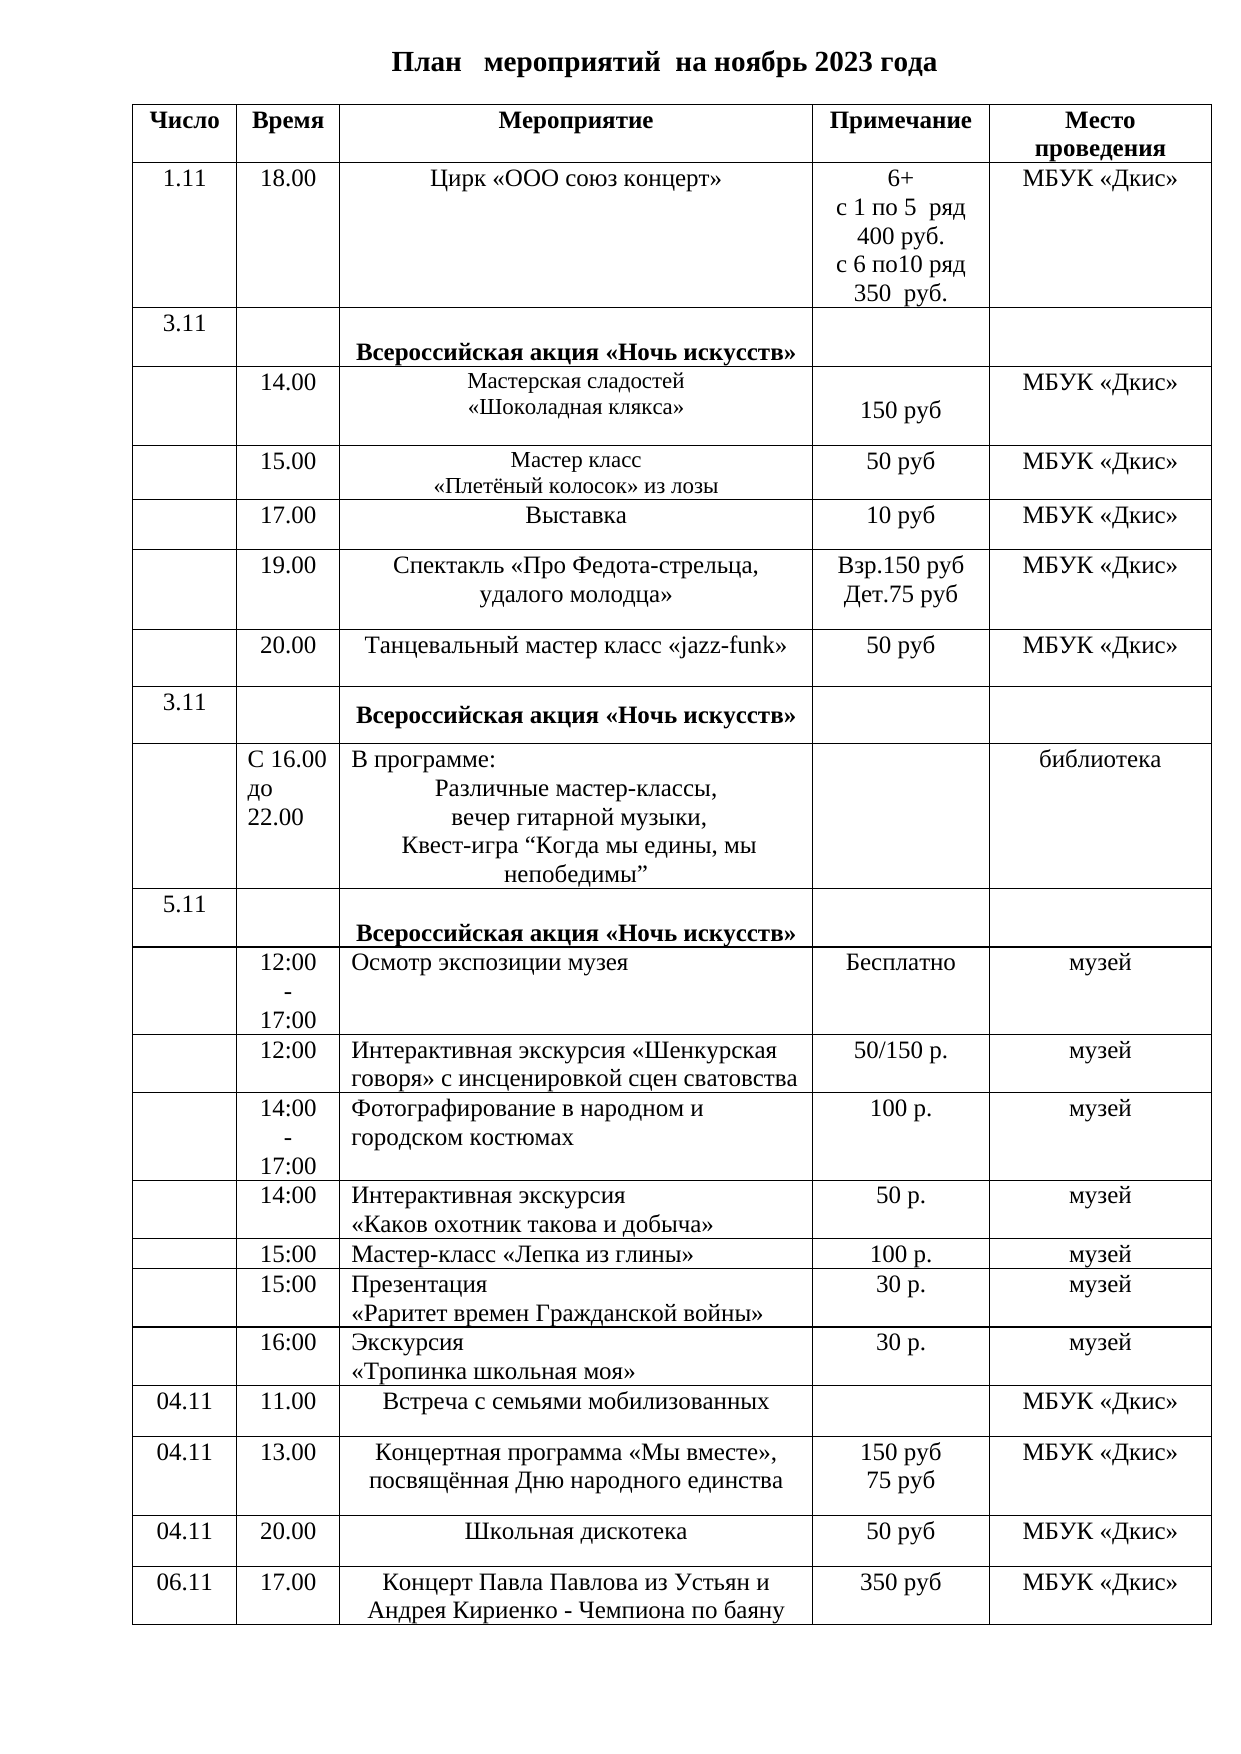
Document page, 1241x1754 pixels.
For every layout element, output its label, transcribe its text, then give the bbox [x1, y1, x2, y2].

table_header Время [237, 105, 339, 162]
table_cell [813, 744, 989, 888]
table_cell 14:00 - 17:00 [237, 1093, 339, 1179]
table_cell 12:00 - 17:00 [237, 948, 339, 1034]
table_cell 50 руб [813, 446, 989, 499]
table_cell МБУК «Дкис» [990, 446, 1211, 499]
table_cell музей [990, 1328, 1211, 1385]
table_cell 04.11 [133, 1386, 236, 1436]
table_cell Взр.150 руб Дет.75 руб [813, 550, 989, 629]
table_cell [813, 889, 989, 946]
table_cell [813, 1386, 989, 1436]
table_cell Осмотр экспозиции музея [340, 948, 812, 1034]
table_cell МБУК «Дкис» [990, 367, 1211, 445]
table_cell музей [990, 1181, 1211, 1238]
table_cell 17.00 [237, 500, 339, 549]
table_cell 30 р. [813, 1328, 989, 1385]
table_cell Школьная дискотека [340, 1516, 812, 1566]
table_cell 100 р. [813, 1239, 989, 1268]
table_cell Выставка [340, 500, 812, 549]
table_cell [813, 308, 989, 366]
table_cell [133, 550, 236, 629]
table_cell МБУК «Дкис» [990, 550, 1211, 629]
table_cell 3.11 [133, 308, 236, 366]
table_cell 04.11 [133, 1437, 236, 1515]
table_cell [133, 1035, 236, 1092]
table_cell Танцевальный мастер класс «jazz-funk» [340, 630, 812, 686]
table_cell 15:00 [237, 1239, 339, 1268]
table_cell [133, 1181, 236, 1238]
table_cell МБУК «Дкис» [990, 1567, 1211, 1624]
table_cell 17.00 [237, 1567, 339, 1624]
table_cell [133, 1093, 236, 1179]
table_cell [813, 687, 989, 743]
table_cell Всероссийская акция «Ночь искусств» [340, 687, 812, 743]
table_cell 11.00 [237, 1386, 339, 1436]
table_cell 20.00 [237, 1516, 339, 1566]
table_cell 150 руб 75 руб [813, 1437, 989, 1515]
table_cell С 16.00 до 22.00 [237, 744, 339, 888]
table_header Число [133, 105, 236, 162]
table_cell [237, 308, 339, 366]
table_header Место проведения [990, 105, 1211, 162]
table_cell 6+ с 1 по 5 ряд 400 руб. с 6 по10 ряд 350 руб. [813, 163, 989, 307]
table_cell Всероссийская акция «Ночь искусств» [340, 889, 812, 946]
table_cell музей [990, 1269, 1211, 1326]
table_cell 3.11 [133, 687, 236, 743]
table_cell 5.11 [133, 889, 236, 946]
table_cell 06.11 [133, 1567, 236, 1624]
table_header Примечание [813, 105, 989, 162]
table_cell 50 руб [813, 630, 989, 686]
table_cell МБУК «Дкис» [990, 1516, 1211, 1566]
table_cell 350 руб [813, 1567, 989, 1624]
table_cell Цирк «ООО союз концерт» [340, 163, 812, 307]
table_cell Фотографирование в народном и городском костюмах [340, 1093, 812, 1179]
table_cell [133, 744, 236, 888]
table_cell 15:00 [237, 1269, 339, 1326]
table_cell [340, 1567, 812, 1624]
table_cell музей [990, 1239, 1211, 1268]
table_cell [990, 889, 1211, 946]
table_cell 14:00 [237, 1181, 339, 1238]
table_cell 10 руб [813, 500, 989, 549]
table_cell Концертная программа «Мы вместе», посвящённая Дню народного единства [340, 1437, 812, 1515]
table_cell Бесплатно [813, 948, 989, 1034]
table_cell [990, 687, 1211, 743]
table_cell 1.11 [133, 163, 236, 307]
table_cell Мастерская сладостей «Шоколадная клякса» [340, 367, 812, 445]
text План мероприятий на ноябрь 2023 года [177, 44, 1152, 78]
table_cell 150 руб [813, 367, 989, 445]
table_cell 12:00 [237, 1035, 339, 1092]
table_cell МБУК «Дкис» [990, 500, 1211, 549]
table_cell 50 р. [813, 1181, 989, 1238]
table_cell [133, 630, 236, 686]
table_cell 50 руб [813, 1516, 989, 1566]
table_cell музей [990, 1093, 1211, 1179]
table_cell МБУК «Дкис» [990, 1437, 1211, 1515]
table_cell МБУК «Дкис» [990, 630, 1211, 686]
table_cell [133, 1239, 236, 1268]
table_cell МБУК «Дкис» [990, 163, 1211, 307]
table_cell Всероссийская акция «Ночь искусств» [340, 308, 812, 366]
table_cell Интерактивная экскурсия «Шенкурская говоря» с инсценировкой сцен сватовства [340, 1035, 812, 1092]
table_cell [990, 308, 1211, 366]
table_cell Мастер класс «Плетёный колосок» из лозы [340, 446, 812, 499]
table_cell 13.00 [237, 1437, 339, 1515]
table_header Мероприятие [340, 105, 812, 162]
table_cell музей [990, 1035, 1211, 1092]
table_cell Интерактивная экскурсия «Каков охотник такова и добыча» [340, 1181, 812, 1238]
table_cell 30 р. [813, 1269, 989, 1326]
table_cell [237, 889, 339, 946]
table_cell 20.00 [237, 630, 339, 686]
table_cell 50/150 р. [813, 1035, 989, 1092]
table_cell [237, 687, 339, 743]
table_cell Мастер-класс «Лепка из глины» [340, 1239, 812, 1268]
table_cell В программе: Различные мастер-классы, вечер гитарной музыки, Квест-игра “Когда мы едины, мы непобедимы” [340, 744, 812, 888]
table_cell [133, 367, 236, 445]
table_cell [133, 1328, 236, 1385]
table_cell Презентация «Раритет времен Гражданской войны» [340, 1269, 812, 1326]
table_cell Экскурсия «Тропинка школьная моя» [340, 1328, 812, 1385]
table_cell 14.00 [237, 367, 339, 445]
table_cell музей [990, 948, 1211, 1034]
table_cell Встреча с семьями мобилизованных [340, 1386, 812, 1436]
table_cell 18.00 [237, 163, 339, 307]
table_cell 16:00 [237, 1328, 339, 1385]
table_cell библиотека [990, 744, 1211, 888]
table_cell 100 р. [813, 1093, 989, 1179]
table_cell 15.00 [237, 446, 339, 499]
table_cell 19.00 [237, 550, 339, 629]
table_cell [133, 948, 236, 1034]
table_cell МБУК «Дкис» [990, 1386, 1211, 1436]
table_cell [133, 500, 236, 549]
table_cell 04.11 [133, 1516, 236, 1566]
table_cell [133, 446, 236, 499]
table_cell Спектакль «Про Федота-стрельца, удалого молодца» [340, 550, 812, 629]
table_cell [133, 1269, 236, 1326]
